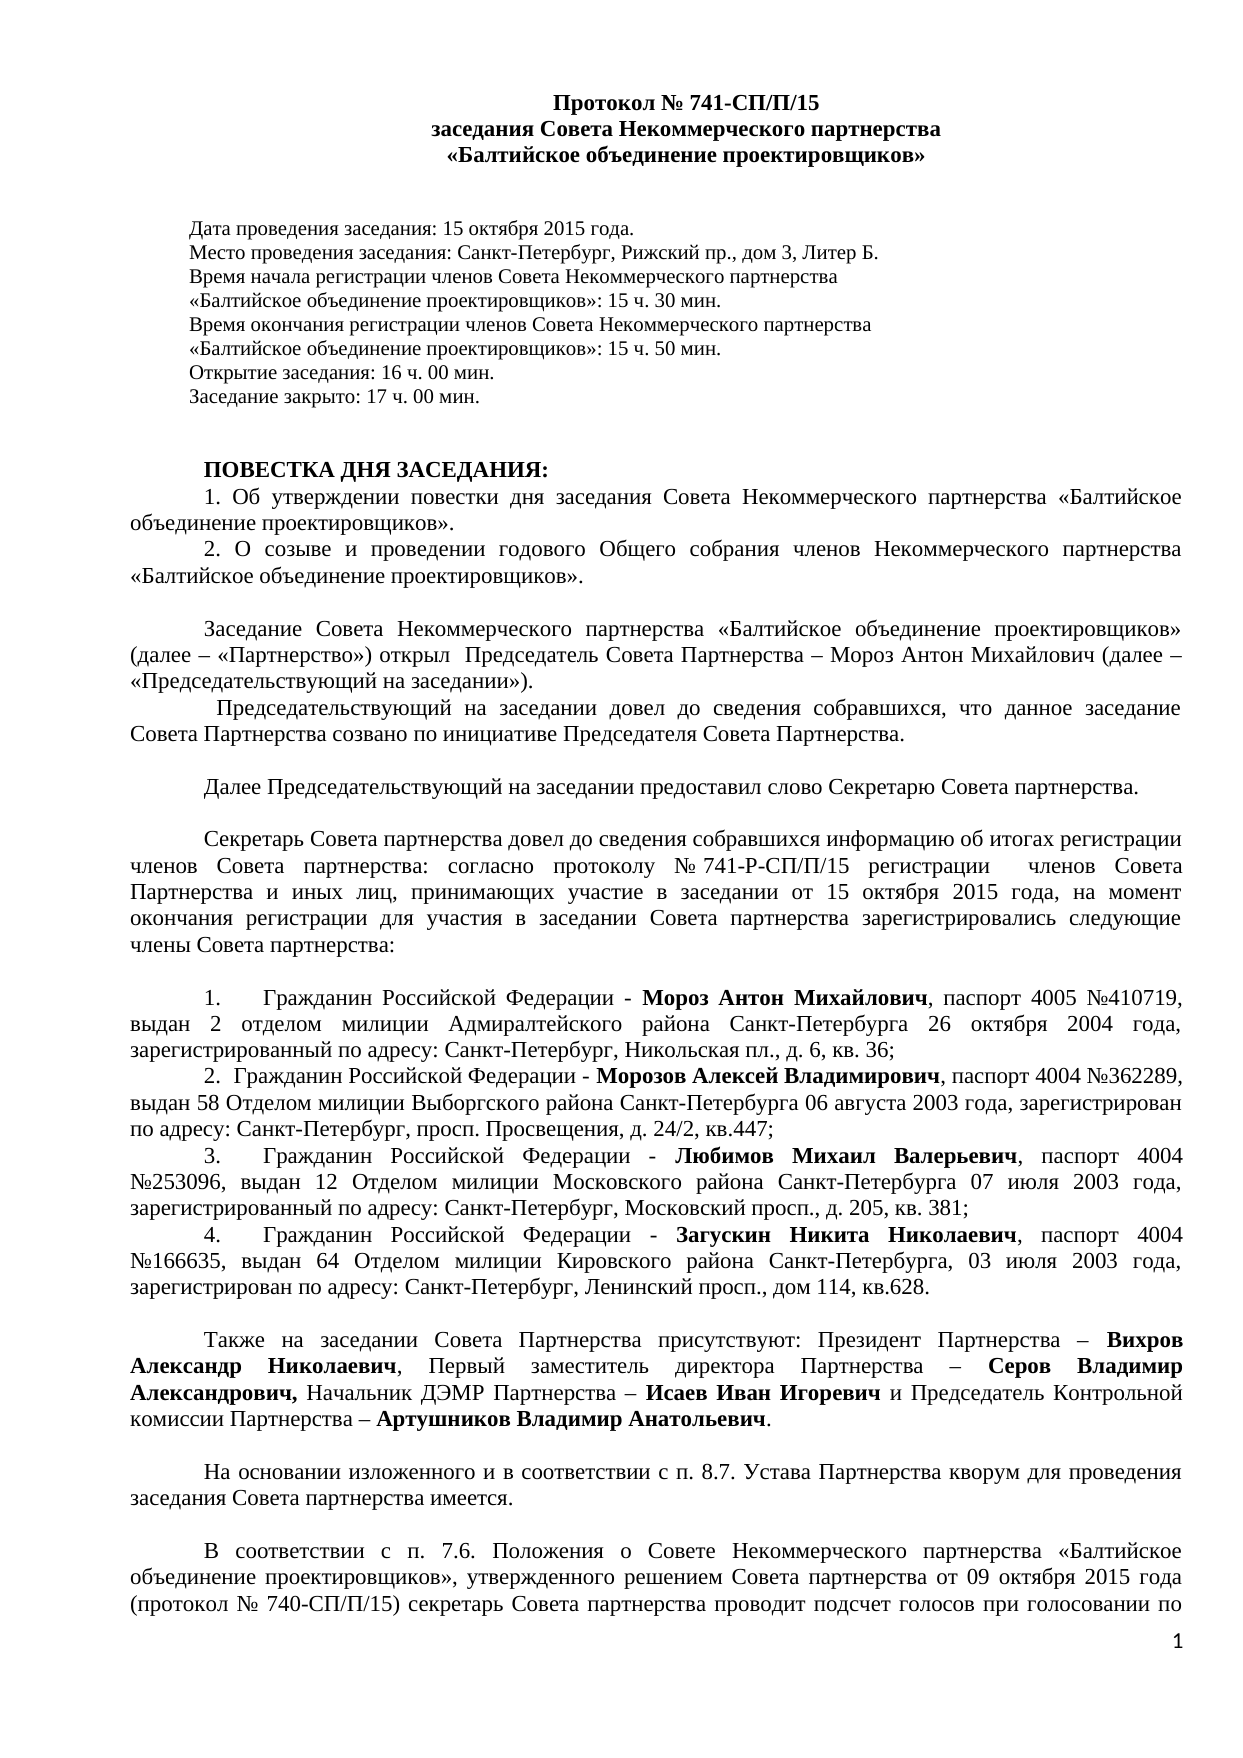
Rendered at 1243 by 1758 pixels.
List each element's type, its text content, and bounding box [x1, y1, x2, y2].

text Председательствующий на заседании довел до сведения собравшихся, что данное заседание Совета Партнерства созвано по инициативе Председателя Совета Партнерства. [130, 694, 1183, 746]
text Далее Председательствующий на заседании предоставил слово Секретарю Совета партнерства. [130, 773, 1183, 799]
list Гражданин Российской Федерации - Загускин Никита Николаевич, паспорт 4004 №166635, выдан 64 Отделом милиции Кировского района Санкт-Петербурга, 03 июля 2003 года, зарегистрирован по адресу: Санкт-Петербург, Ленинский просп., дом 114, кв.628. [130, 1221, 1183, 1300]
list Гражданин Российской Федерации - Любимов Михаил Валерьевич, паспорт 4004 №253096, выдан 12 Отделом милиции Московского района Санкт-Петербурга 07 июля 2003 года, зарегистрированный по адресу: Санкт-Петербург, Московский просп., д. 205, кв. 381; [130, 1142, 1183, 1221]
text заседания Совета Некоммерческого партнерства [130, 115, 1183, 141]
text 2. О созыве и проведении годового Общего собрания членов Некоммерческого партнерства «Балтийское объединение проектировщиков». [130, 536, 1183, 588]
text «Балтийское объединение проектировщиков»: 15 ч. 30 мин. [130, 288, 1183, 312]
text Время окончания регистрации членов Совета Некоммерческого партнерства [130, 312, 1183, 336]
text Заседание Совета Некоммерческого партнерства «Балтийское объединение проектировщиков» (далее – «Партнерство») открыл Председатель Совета Партнерства – Мороз Антон Михайлович (далее – «Председательствующий на заседании»). [130, 614, 1183, 694]
text Место проведения заседания: Санкт-Петербург, Рижский пр., дом 3, Литер Б. [130, 240, 1183, 264]
text Время начала регистрации членов Совета Некоммерческого партнерства [130, 264, 1183, 288]
list Гражданин Российской Федерации - Мороз Антон Михайлович, паспорт 4005 №410719, выдан 2 отделом милиции Адмиралтейского района Санкт-Петербурга 26 октября 2004 года, зарегистрированный по адресу: Санкт-Петербург, Никольская пл., д. 6, кв. 36; [130, 983, 1183, 1063]
text Дата проведения заседания: 15 октября 2015 года. [130, 216, 1183, 240]
text ПОВЕСТКА ДНЯ ЗАСЕДАНИЯ: [130, 456, 1183, 483]
text Открытие заседания: 16 ч. 00 мин. [130, 360, 1183, 384]
text На основании изложенного и в соответствии с п. 8.7. Устава Партнерства кворум для проведения заседания Совета партнерства имеется. [130, 1458, 1183, 1511]
text Секретарь Совета партнерства довел до сведения собравшихся информацию об итогах регистрации членов Совета партнерства: согласно протоколу № 741-Р-СП/П/15 регистрации членов Совета Партнерства и иных лиц, принимающих участие в заседании от 15 октября 2015 года, на момент окончания регистрации для участия в заседании Совета партнерства зарегистрировались следующие члены Совета партнерства: [130, 825, 1183, 957]
text «Балтийское объединение проектировщиков»: 15 ч. 50 мин. [130, 336, 1183, 360]
text Протокол № 741-СП/П/15 [130, 89, 1183, 115]
text Также на заседании Совета Партнерства присутствуют: Президент Партнерства – Вихров Александр Николаевич, Первый заместитель директора Партнерства – Серов Владимир Александрович, Начальник ДЭМР Партнерства – Исаев Иван Игоревич и Председатель Контрольной комиссии Партнерства – Артушников Владимир Анатольевич. [130, 1326, 1183, 1432]
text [130, 1537, 1183, 1616]
list Гражданин Российской Федерации - Морозов Алексей Владимирович, паспорт 4004 №362289, выдан 58 Отделом милиции Выборгского района Санкт-Петербурга 06 августа 2003 года, зарегистрирован по адресу: Санкт-Петербург, просп. Просвещения, д. 24/2, кв.447; [130, 1063, 1183, 1142]
text «Балтийское объединение проектировщиков» [130, 141, 1183, 168]
text 1. Об утверждении повестки дня заседания Совета Некоммерческого партнерства «Балтийское объединение проектировщиков». [130, 483, 1183, 536]
text Заседание закрыто: 17 ч. 00 мин. [130, 384, 1183, 408]
